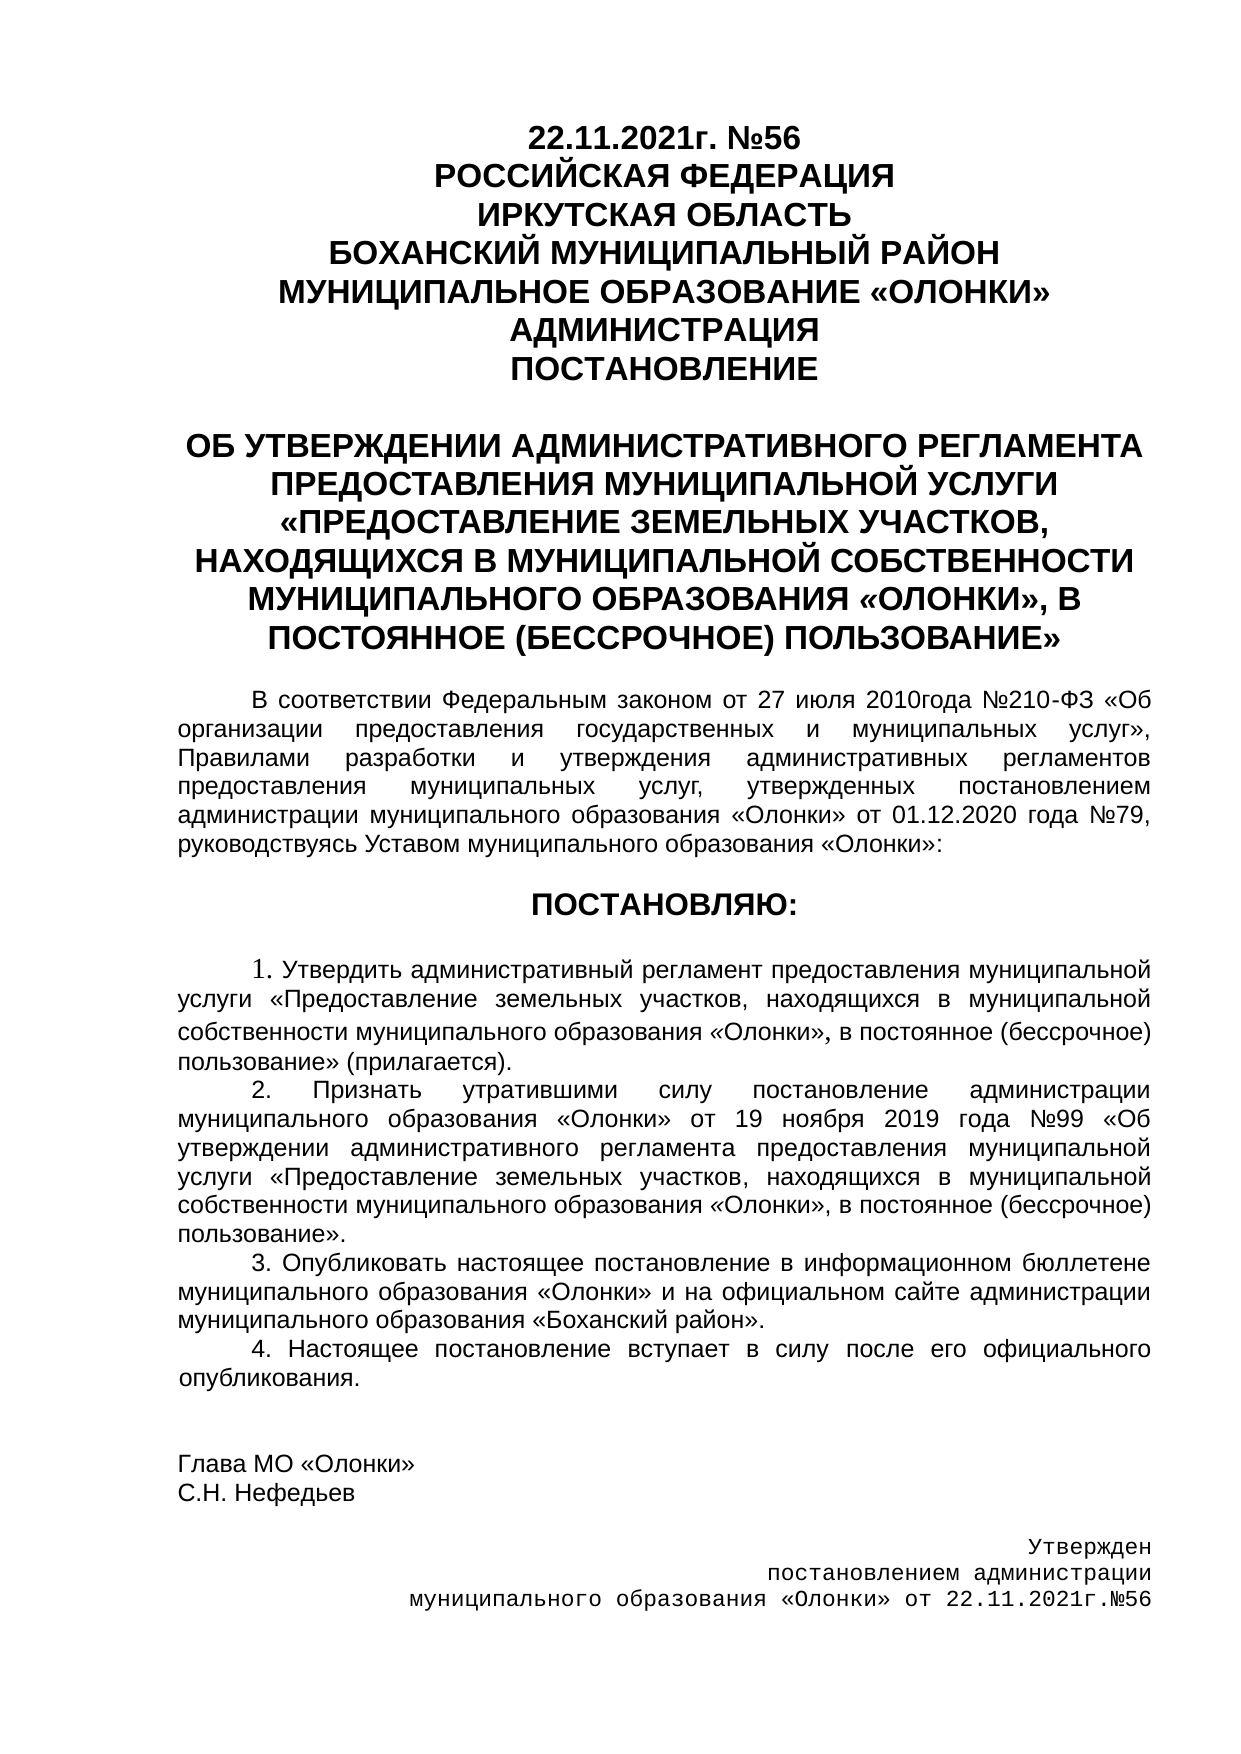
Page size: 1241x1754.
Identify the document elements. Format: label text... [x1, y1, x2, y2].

text 22.11.2021г. №56 [177, 118, 1152, 157]
text муниципального образования «Олонки» от 22.11.2021г.№56 [177, 1587, 1152, 1613]
text РОССИЙСКАЯ ФЕДЕРАЦИЯ [177, 157, 1152, 195]
text ПОСТАНОВЛЕНИЕ [177, 349, 1152, 387]
text Глава МО «Олонки» [177, 1449, 1152, 1478]
text Утвержден [177, 1536, 1152, 1561]
text 1. Утвердить административный регламент предоставления муниципальной услуги «Предоставление земельных участков, находящихся в муниципальной собственности муниципального образования «Олонки», в постоянное (бессрочное) пользование» (прилагается). [177, 951, 1152, 1076]
text ОБ УТВЕРЖДЕНИИ АДМИНИСТРАТИВНОГО РЕГЛАМЕНТА ПРЕДОСТАВЛЕНИЯ МУНИЦИПАЛЬНОЙ УСЛУГИ «ПРЕДОСТАВЛЕНИЕ ЗЕМЕЛЬНЫХ УЧАСТКОВ, НАХОДЯЩИХСЯ В МУНИЦИПАЛЬНОЙ СОБСТВЕННОСТИ МУНИЦИПАЛЬНОГО ОБРАЗОВАНИЯ «ОЛОНКИ», В ПОСТОЯННОЕ (БЕССРОЧНОЕ) ПОЛЬЗОВАНИЕ» [177, 426, 1152, 656]
text С.Н. Нефедьев [177, 1478, 1152, 1507]
text 2. Признать утратившими силу постановление администрации муниципального образования «Олонки» от 19 ноября 2019 года №99 «Об утверждении административного регламента предоставления муниципальной услуги «Предоставление земельных участков, находящихся в муниципальной собственности муниципального образования «Олонки», в постоянное (бессрочное) пользование». [177, 1076, 1152, 1248]
text АДМИНИСТРАЦИЯ [177, 310, 1152, 349]
text ИРКУТСКАЯ ОБЛАСТЬ [177, 195, 1152, 233]
text постановлением администрации [177, 1561, 1152, 1587]
text 4. Настоящее постановление вступает в силу после его официального опубликования. [178, 1334, 1152, 1392]
text БОХАНСКИЙ МУНИЦИПАЛЬНЫЙ РАЙОН [177, 233, 1152, 272]
text В соответствии Федеральным законом от 27 июля 2010года №210-ФЗ «Об организации предоставления государственных и муниципальных услуг», Правилами разработки и утверждения административных регламентов предоставления муниципальных услуг, утвержденных постановлением администрации муниципального образования «Олонки» от 01.12.2020 года №79, руководствуясь Уставом муниципального образования «Олонки»: [177, 685, 1152, 857]
text ПОСТАНОВЛЯЮ: [177, 886, 1152, 922]
text МУНИЦИПАЛЬНОЕ ОБРАЗОВАНИЕ «ОЛОНКИ» [177, 272, 1152, 310]
text 3. Опубликовать настоящее постановление в информационном бюллетене муниципального образования «Олонки» и на официальном сайте администрации муниципального образования «Боханский район». [177, 1248, 1152, 1334]
